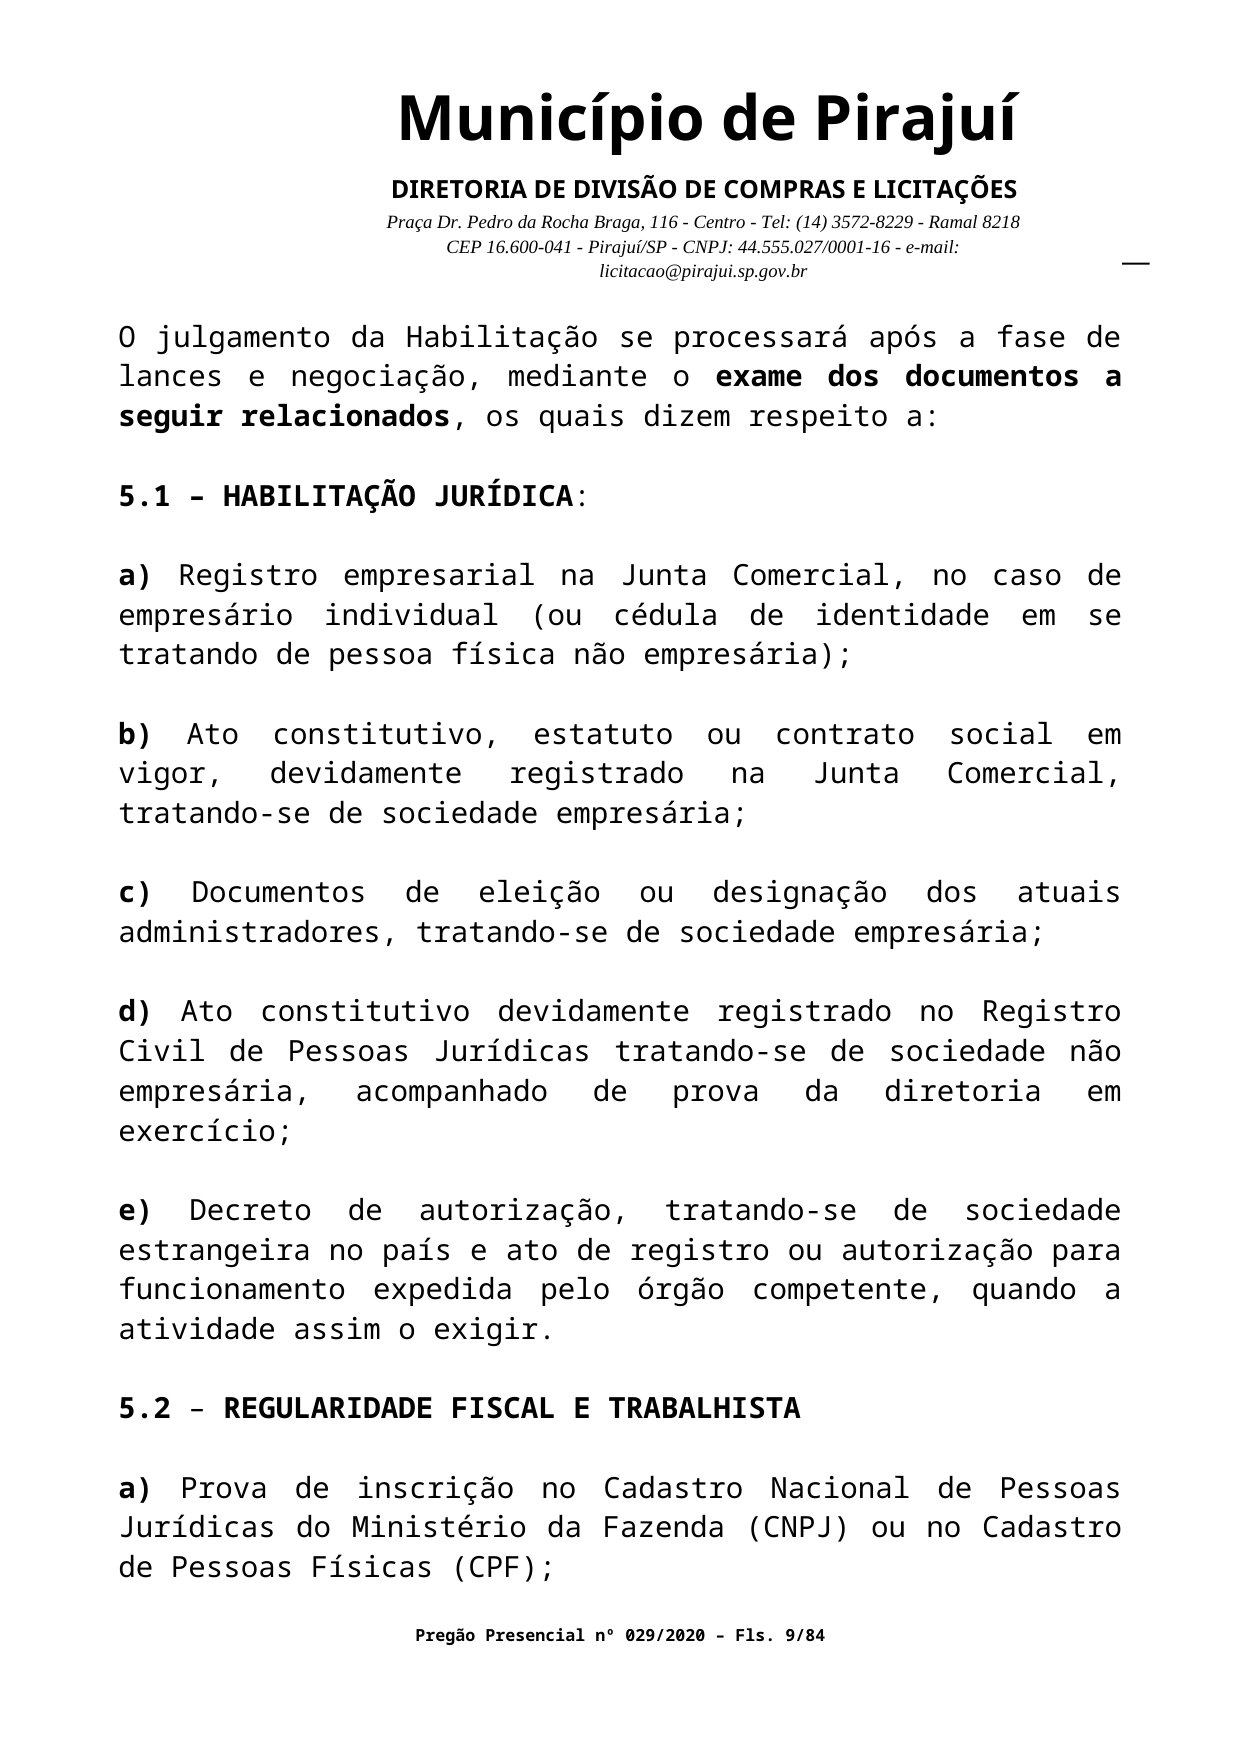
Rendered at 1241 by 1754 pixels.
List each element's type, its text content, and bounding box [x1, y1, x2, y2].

text a) Registro empresarial na Junta Comercial, no caso de empresário individual (ou cédula de identidade em se tratando de pessoa física não empresária); [118, 554, 1122, 673]
text 5.2 – REGULARIDADE FISCAL E TRABALHISTA [118, 1388, 1122, 1427]
text d) Ato constitutivo devidamente registrado no Registro Civil de Pessoas Jurídicas tratando-se de sociedade não empresária, acompanhado de prova da diretoria em exercício; [118, 991, 1122, 1149]
text 5.1 – HABILITAÇÃO JURÍDICA: [118, 475, 1122, 514]
text b) Ato constitutivo, estatuto ou contrato social em vigor, devidamente registrado na Junta Comercial, tratando-se de sociedade empresária; [118, 713, 1122, 832]
text c) Documentos de eleição ou designação dos atuais administradores, tratando-se de sociedade empresária; [118, 872, 1122, 951]
text a) Prova de inscrição no Cadastro Nacional de Pessoas Jurídicas do Ministério da Fazenda (CNPJ) ou no Cadastro de Pessoas Físicas (CPF); [118, 1467, 1122, 1586]
text O julgamento da Habilitação se processará após a fase de lances e negociação, mediante o exame dos documentos a seguir relacionados, os quais dizem respeito a: [118, 316, 1122, 435]
text e) Decreto de autorização, tratando-se de sociedade estrangeira no país e ato de registro ou autorização para funcionamento expedida pelo órgão competente, quando a atividade assim o exigir. [118, 1189, 1122, 1348]
